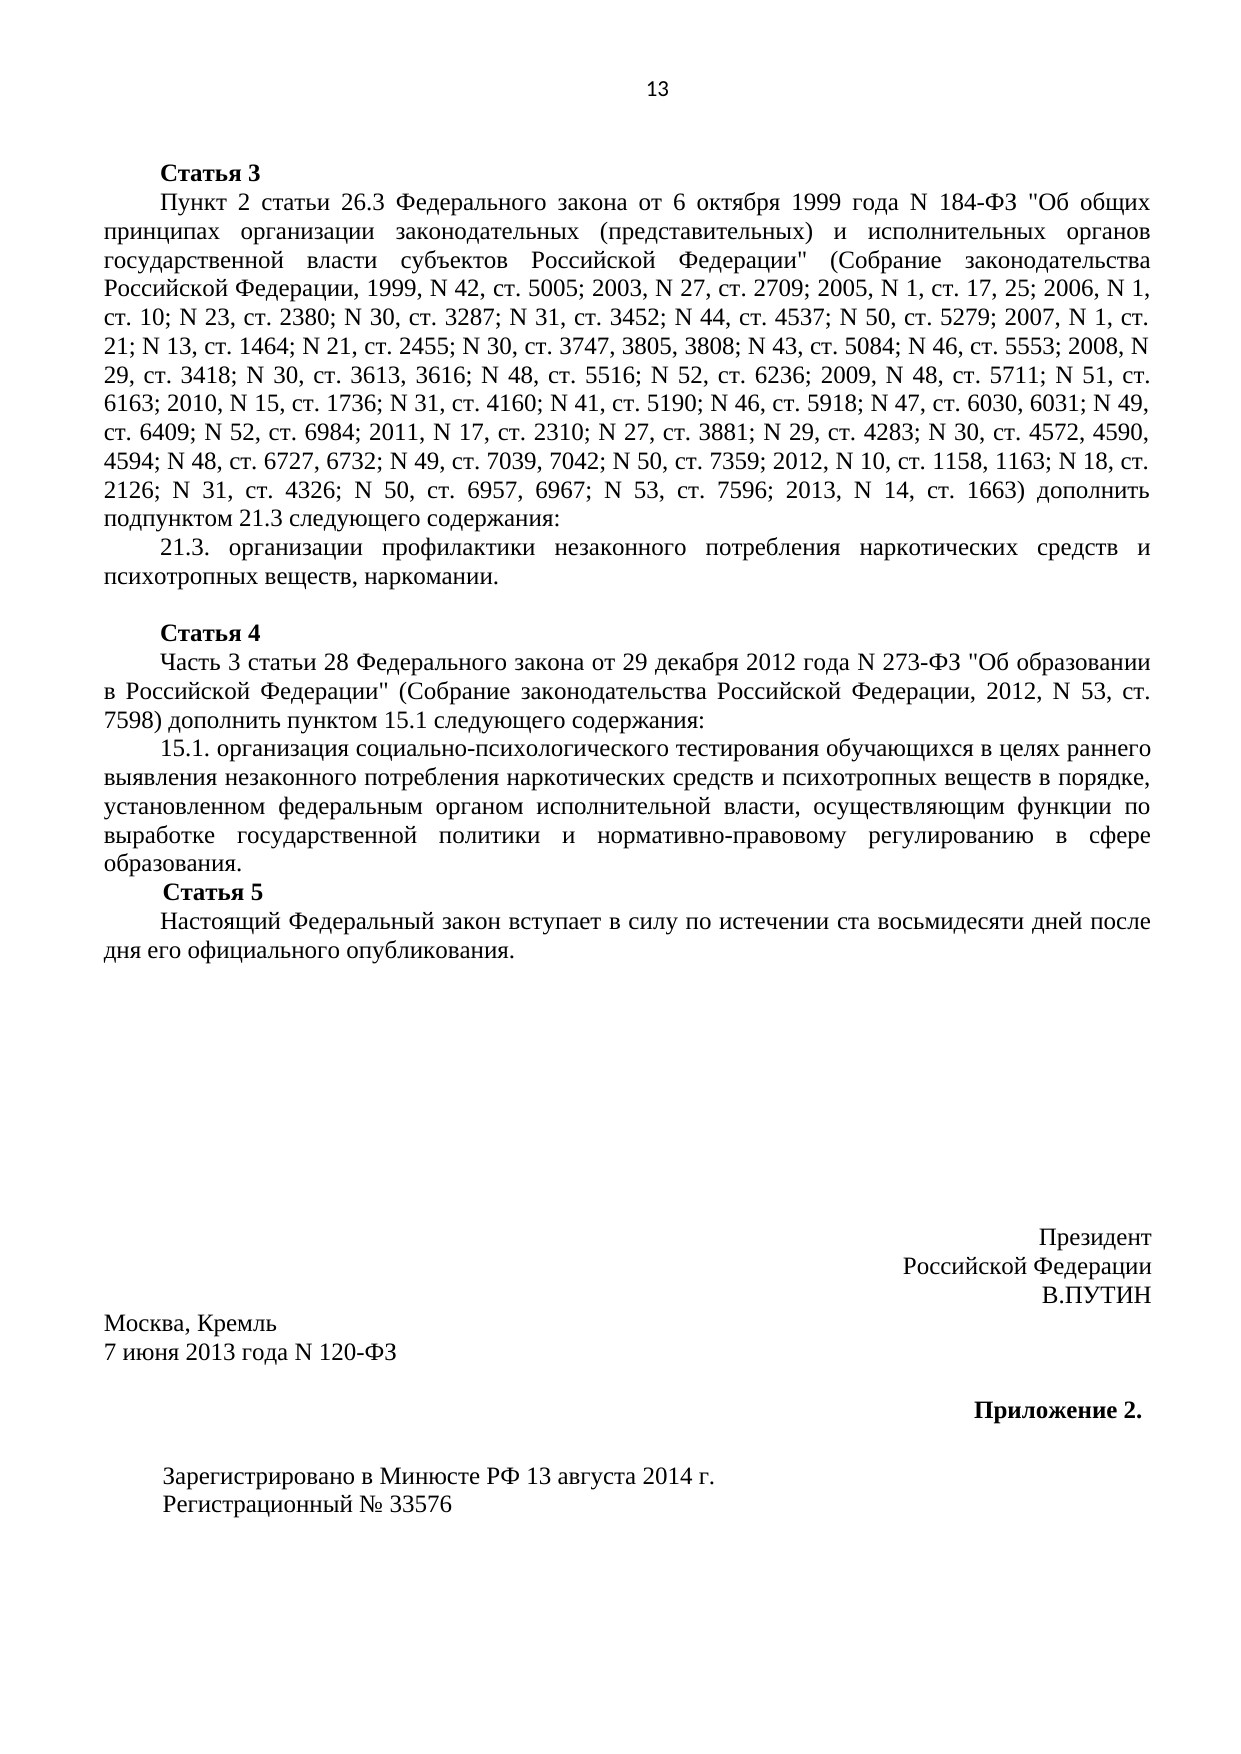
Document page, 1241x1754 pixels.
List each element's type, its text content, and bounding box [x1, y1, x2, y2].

text Статья 4 [103, 618, 1152, 647]
text 21.3. организации профилактики незаконного потребления наркотических средств и психотропных веществ, наркомании. [103, 532, 1152, 590]
text Регистрационный № 33576 [162, 1489, 1152, 1518]
text Настоящий Федеральный закон вступает в силу по истечении ста восьмидесяти дней после дня его официального опубликования. [103, 906, 1152, 963]
text 15.1. организация социально-психологического тестирования обучающихся в целях раннего выявления незаконного потребления наркотических средств и психотропных веществ в порядке, установленном федеральным органом исполнительной власти, осуществляющим функции по выработке государственной политики и нормативно-правовому регулированию в сфере образования. [103, 733, 1152, 877]
text Часть 3 статьи 28 Федерального закона от 29 декабря 2012 года N 273-ФЗ "Об образовании в Российской Федерации" (Собрание законодательства Российской Федерации, 2012, N 53, ст. 7598) дополнить пунктом 15.1 следующего содержания: [103, 647, 1152, 733]
text Статья 5 [162, 877, 1152, 906]
text Пункт 2 статьи 26.3 Федерального закона от 6 октября 1999 года N 184-ФЗ "Об общих принципах организации законодательных (представительных) и исполнительных органов государственной власти субъектов Российской Федерации" (Собрание законодательства Российской Федерации, 1999, N 42, ст. 5005; 2003, N 27, ст. 2709; 2005, N 1, ст. 17, 25; 2006, N 1, ст. 10; N 23, ст. 2380; N 30, ст. 3287; N 31, ст. 3452; N 44, ст. 4537; N 50, ст. 5279; 2007, N 1, ст. 21; N 13, ст. 1464; N 21, ст. 2455; N 30, ст. 3747, 3805, 3808; N 43, ст. 5084; N 46, ст. 5553; 2008, N 29, ст. 3418; N 30, ст. 3613, 3616; N 48, ст. 5516; N 52, ст. 6236; 2009, N 48, ст. 5711; N 51, ст. 6163; 2010, N 15, ст. 1736; N 31, ст. 4160; N 41, ст. 5190; N 46, ст. 5918; N 47, ст. 6030, 6031; N 49, ст. 6409; N 52, ст. 6984; 2011, N 17, ст. 2310; N 27, ст. 3881; N 29, ст. 4283; N 30, ст. 4572, 4590, 4594; N 48, ст. 6727, 6732; N 49, ст. 7039, 7042; N 50, ст. 7359; 2012, N 10, ст. 1158, 1163; N 18, ст. 2126; N 31, ст. 4326; N 50, ст. 6957, 6967; N 53, ст. 7596; 2013, N 14, ст. 1663) дополнить подпунктом 21.3 следующего содержания: [103, 187, 1152, 532]
text Приложение 2. [162, 1395, 1142, 1423]
text 7 июня 2013 года N 120-ФЗ [103, 1337, 1152, 1366]
text В.ПУТИН [103, 1280, 1152, 1308]
text Москва, Кремль [103, 1308, 1152, 1337]
text Статья 3 [103, 158, 1152, 187]
text Президент [103, 1222, 1152, 1251]
text Зарегистрировано в Минюсте РФ 13 августа 2014 г. [162, 1461, 1152, 1489]
text Российской Федерации [103, 1251, 1152, 1280]
